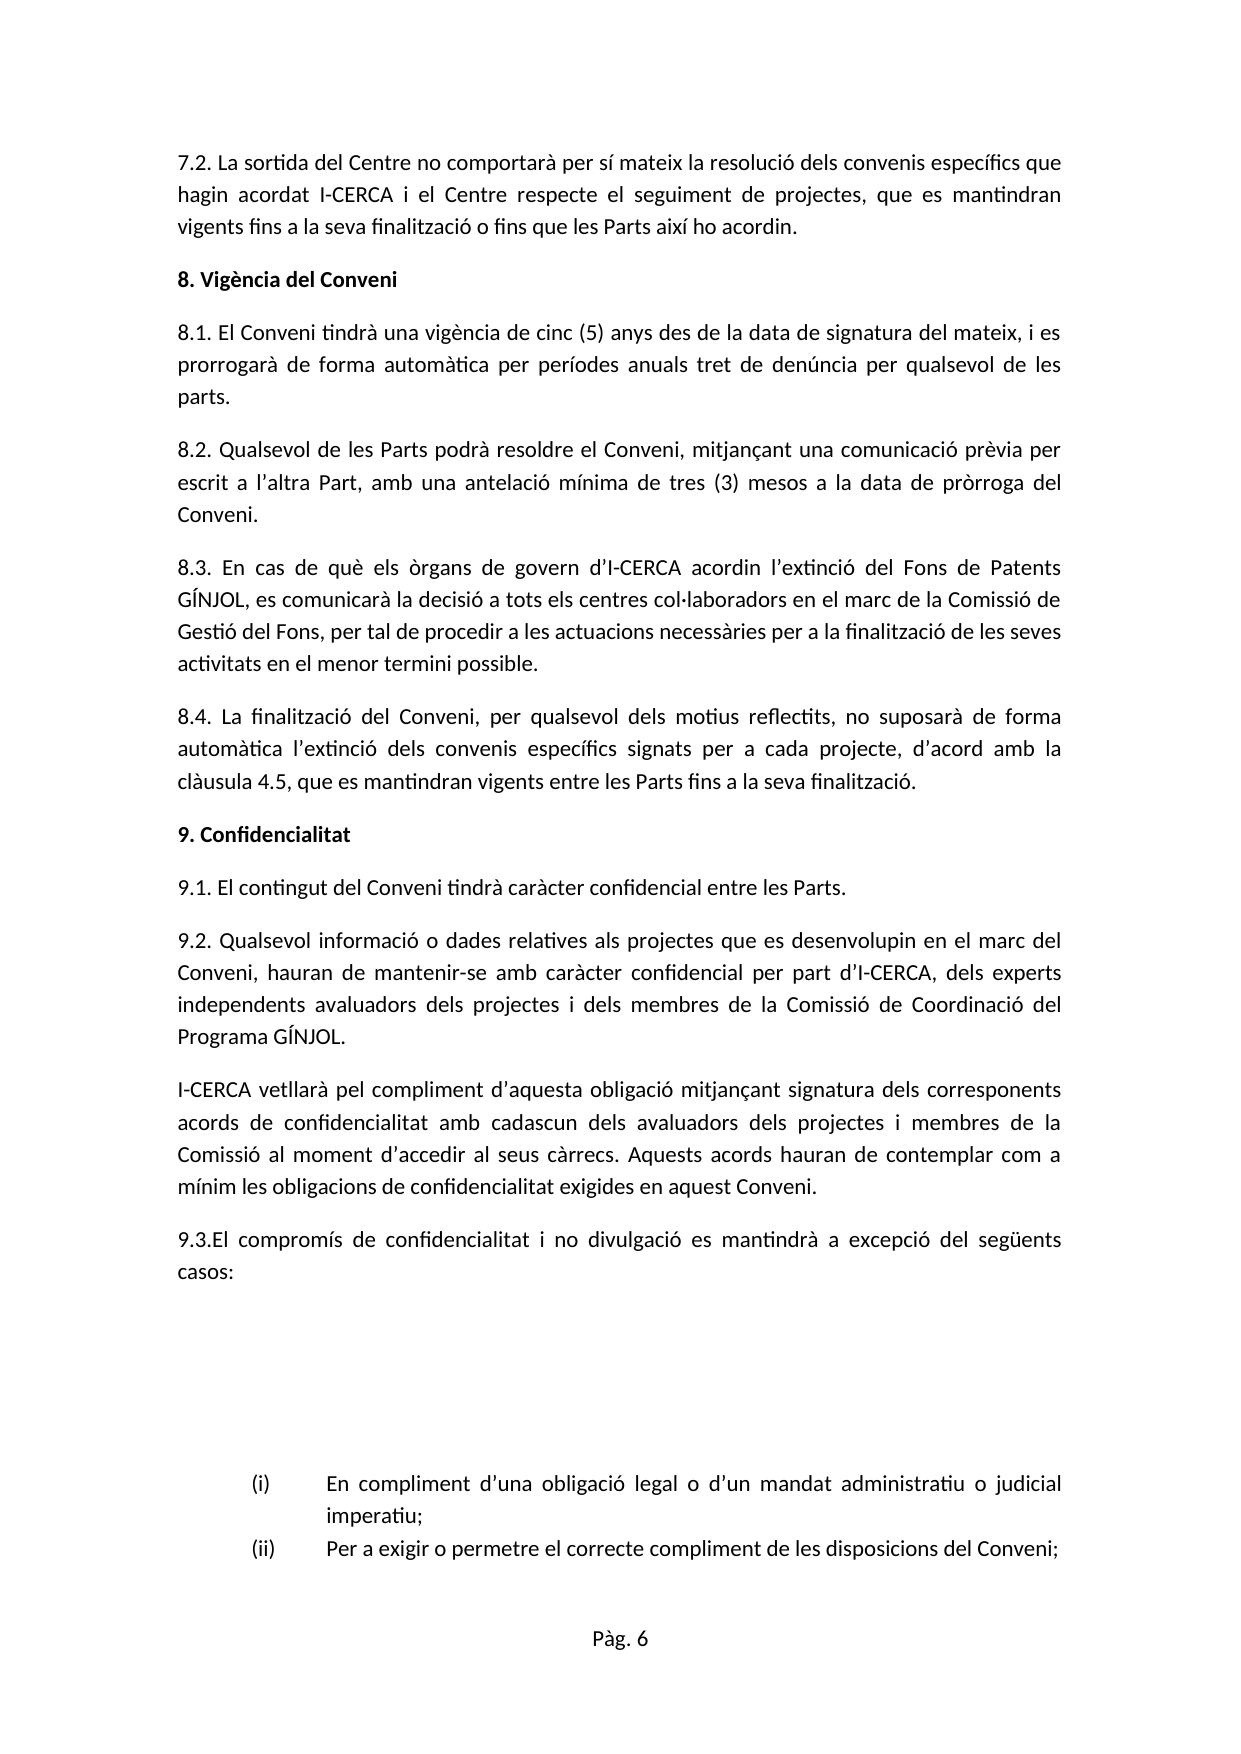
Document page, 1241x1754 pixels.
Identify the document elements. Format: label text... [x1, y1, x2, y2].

text 7.2. La sortida del Centre no comportarà per sí mateix la resolució dels convenis específics que hagin acordat I-CERCA i el Centre respecte el seguiment de projectes, que es mantindran vigents fins a la seva finalització o fins que les Parts així ho acordin. [177, 148, 1063, 240]
text 8.1. El Conveni tindrà una vigència de cinc (5) anys des de la data de signatura del mateix, i es prorrogarà de forma automàtica per períodes anuals tret de denúncia per qualsevol de les parts. [177, 318, 1063, 410]
text 9. Confidencialitat [177, 820, 1063, 848]
list En compliment d’una obligació legal o d’un mandat administratiu o judicial imperatiu; [251, 1469, 1063, 1529]
text I-CERCA vetllarà pel compliment d’aquesta obligació mitjançant signatura dels corresponents acords de confidencialitat amb cadascun dels avaluadors dels projectes i membres de la Comissió al moment d’accedir al seus càrrecs. Aquests acords hauran de contemplar com a mínim les obligacions de confidencialitat exigides en aquest Conveni. [177, 1075, 1063, 1200]
text 8.4. La finalització del Conveni, per qualsevol dels motius reflectits, no suposarà de forma automàtica l’extinció dels convenis específics signats per a cada projecte, d’acord amb la clàusula 4.5, que es mantindran vigents entre les Parts fins a la seva finalització. [177, 702, 1063, 795]
text 8.3. En cas de què els òrgans de govern d’I-CERCA acordin l’extinció del Fons de Patents GÍNJOL, es comunicarà la decisió a tots els centres col·laboradors en el marc de la Comissió de Gestió del Fons, per tal de procedir a les actuacions necessàries per a la finalització de les seves activitats en el menor termini possible. [177, 553, 1063, 677]
text 9.3.El compromís de confidencialitat i no divulgació es mantindrà a excepció del següents casos: [177, 1225, 1063, 1285]
text 8. Vigència del Conveni [177, 265, 1063, 293]
text 9.1. El contingut del Conveni tindrà caràcter confidencial entre les Parts. [177, 873, 1063, 901]
text 9.2. Qualsevol informació o dades relatives als projectes que es desenvolupin en el marc del Conveni, hauran de mantenir-se amb caràcter confidencial per part d’I-CERCA, dels experts independents avaluadors dels projectes i dels membres de la Comissió de Coordinació del Programa GÍNJOL. [177, 926, 1063, 1050]
list Per a exigir o permetre el correcte compliment de les disposicions del Conveni; [251, 1534, 1063, 1562]
text 8.2. Qualsevol de les Parts podrà resoldre el Conveni, mitjançant una comunicació prèvia per escrit a l’altra Part, amb una antelació mínima de tres (3) mesos a la data de pròrroga del Conveni. [177, 435, 1063, 528]
